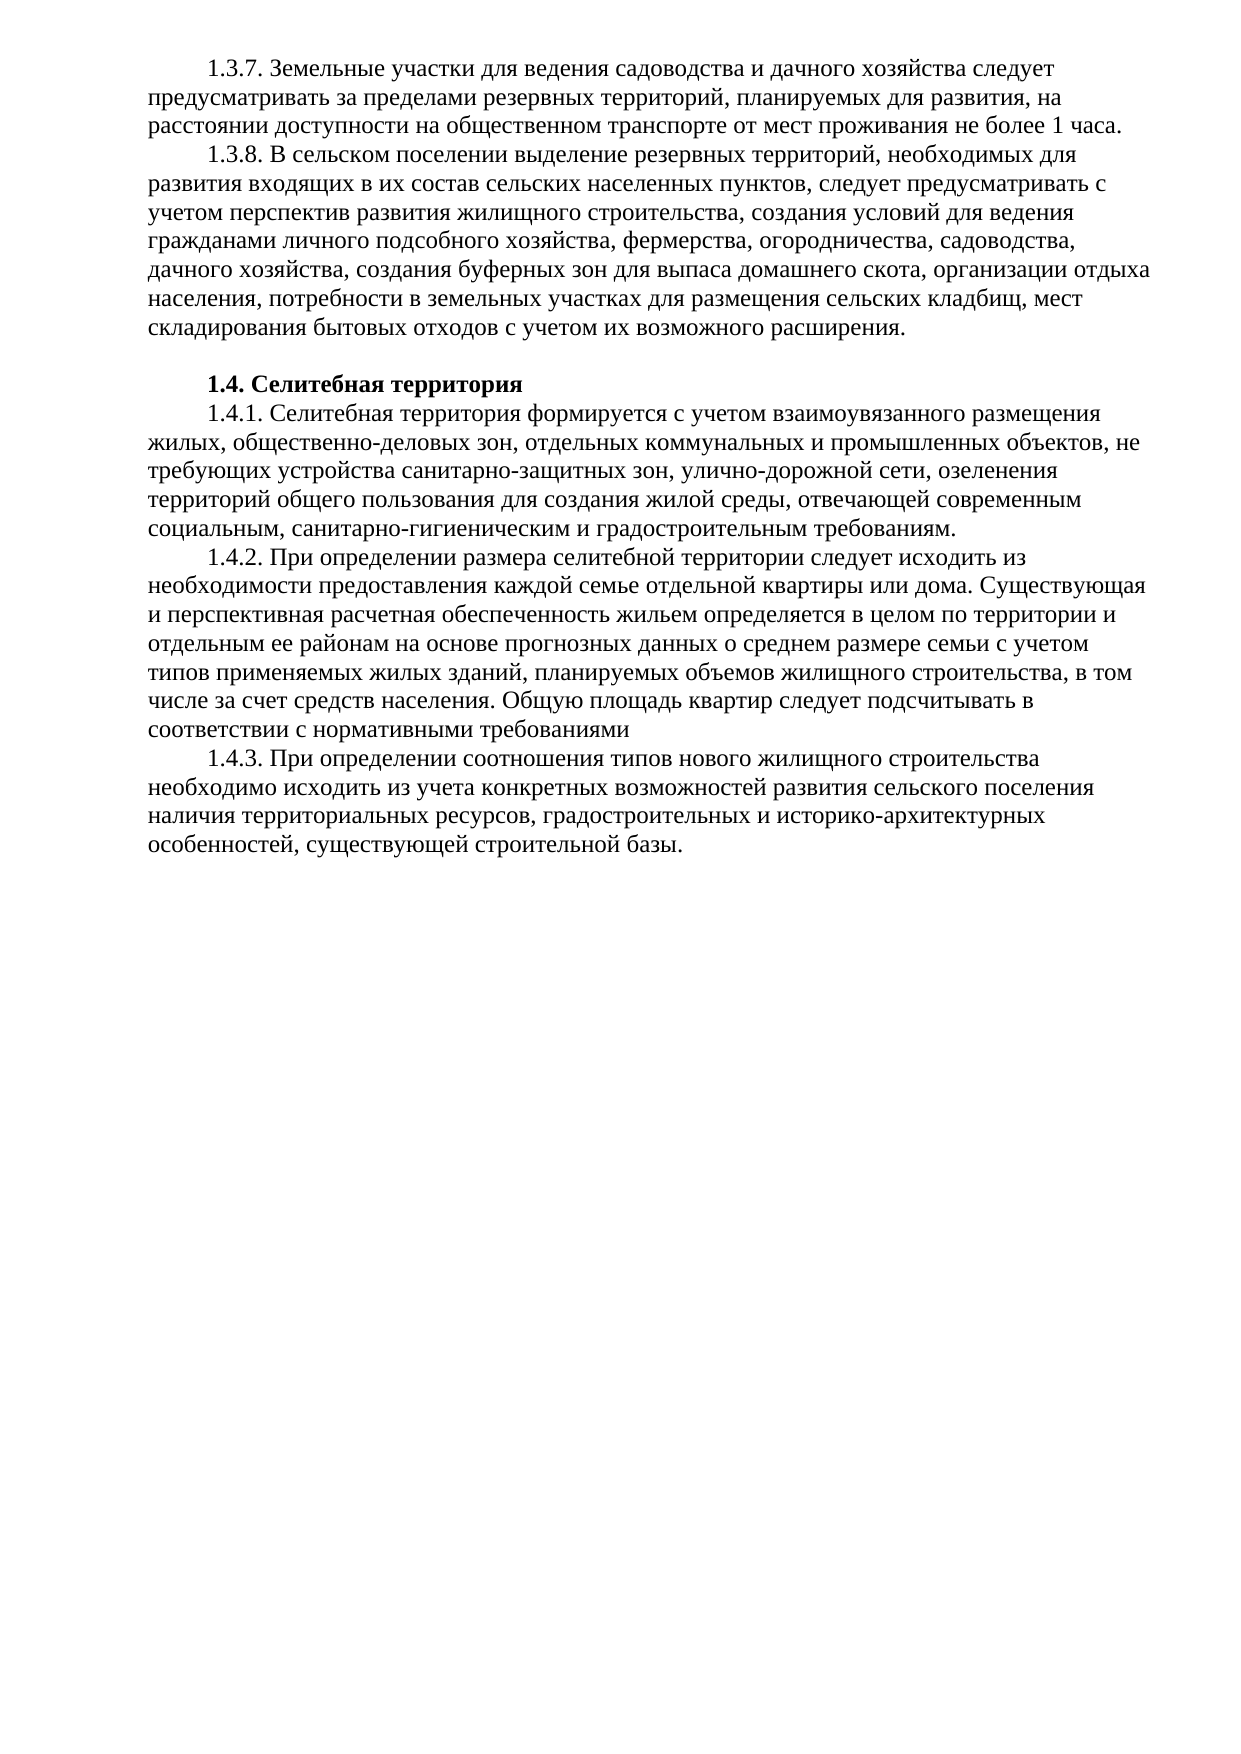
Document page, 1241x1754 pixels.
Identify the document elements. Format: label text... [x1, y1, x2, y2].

text 1.3.8. В сельском поселении выделение резервных территорий, необходимых для развития входящих в их состав сельских населенных пунктов, следует предусматривать с учетом перспектив развития жилищного строительства, создания условий для ведения гражданами личного подсобного хозяйства, фермерства, огородничества, садоводства, дачного хозяйства, создания буферных зон для выпаса домашнего скота, организации отдыха населения, потребности в земельных участках для размещения сельских кладбищ, мест складирования бытовых отходов с учетом их возможного расширения. [148, 139, 1152, 341]
text 1.3.7. Земельные участки для ведения садоводства и дачного хозяйства следует предусматривать за пределами резервных территорий, планируемых для развития, на расстоянии доступности на общественном транспорте от мест проживания не более 1 часа. [148, 53, 1152, 139]
text 1.4.1. Селитебная территория формируется с учетом взаимоувязанного размещения жилых, общественно-деловых зон, отдельных коммунальных и промышленных объектов, не требующих устройства санитарно-защитных зон, улично-дорожной сети, озеленения территорий общего пользования для создания жилой среды, отвечающей современным социальным, санитарно-гигиеническим и градостроительным требованиям. [148, 398, 1152, 542]
text 1.4.2. При определении размера селитебной территории следует исходить из необходимости предоставления каждой семье отдельной квартиры или дома. Существующая и перспективная расчетная обеспеченность жильем определяется в целом по территории и отдельным ее районам на основе прогнозных данных о среднем размере семьи с учетом типов применяемых жилых зданий, планируемых объемов жилищного строительства, в том числе за счет средств населения. Общую площадь квартир следует подсчитывать в соответствии с нормативными требованиями [148, 542, 1152, 743]
text 1.4.3. При определении соотношения типов нового жилищного строительства необходимо исходить из учета конкретных возможностей развития сельского поселения наличия территориальных ресурсов, градостроительных и историко-архитектурных особенностей, существующей строительной базы. [148, 743, 1152, 858]
text 1.4. Селитебная территория [148, 369, 1152, 398]
